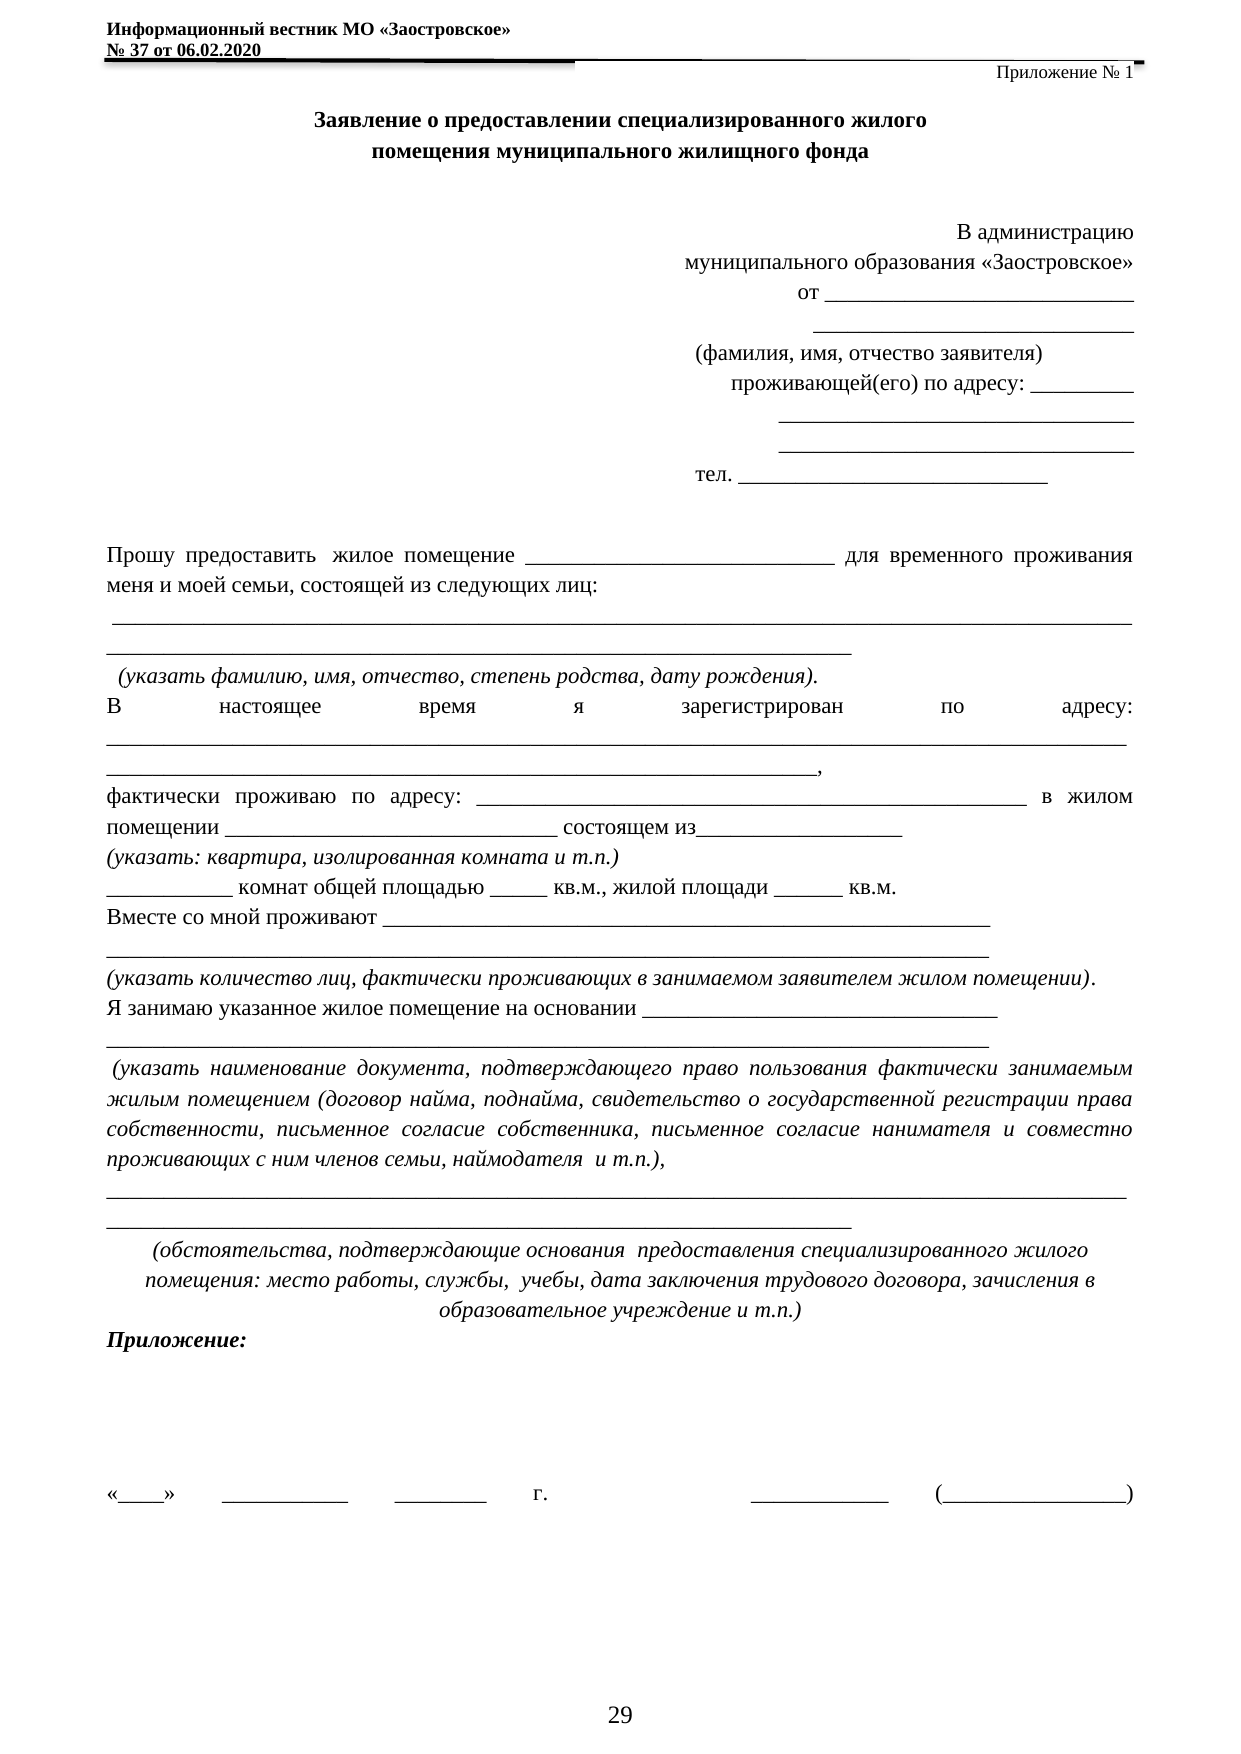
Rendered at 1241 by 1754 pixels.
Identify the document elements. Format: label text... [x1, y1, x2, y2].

text Заявление о предоставлении специализированного жилого помещения муниципального жилищного фонда [106, 106, 1134, 163]
text В настоящее время я зарегистрирован по адресу: _______________________________________________________________________________________________________________________________________________________, [106, 692, 1134, 779]
text ___________ комнат общей площадью _____ кв.м., жилой площади ______ кв.м. [106, 873, 1134, 899]
text _____________________________________________________________________________ [106, 1024, 1134, 1051]
text Приложение № 1 [575, 61, 1134, 82]
text _______________________________ [106, 429, 1134, 456]
text (указать наименование документа, подтверждающего право пользования фактически занимаемым жилым помещением (договор найма, поднайма, свидетельство о государственной регистрации права собственности, письменное согласие собственника, письменное согласие нанимателя и совместно проживающих с ним членов семьи, наймодателя и т.п.), [106, 1054, 1134, 1171]
text муниципального образования «Заостровское» [106, 248, 1134, 274]
text (указать фамилию, имя, отчество, степень родства, дату рождения). [106, 662, 1134, 688]
text Прошу предоставить жилое помещение ___________________________ для временного проживания меня и моей семьи, состоящей из следующих лиц: [106, 541, 1134, 597]
text (обстоятельства, подтверждающие основания предоставления специализированного жилого помещения: место работы, службы, учебы, дата заключения трудового договора, зачисления в образовательное учреждение и т.п.) [106, 1236, 1134, 1322]
text ____________________________ [179, 308, 1134, 335]
text Я занимаю указанное жилое помещение на основании _______________________________ [106, 994, 1134, 1020]
text (указать: квартира, изолированная комната и т.п.) [106, 843, 1134, 869]
text (фамилия, имя, отчество заявителя) [695, 339, 1134, 365]
text «____» ___________ ________ г. ____________ (________________) [106, 1479, 1134, 1541]
text (указать количество лиц, фактически проживающих в занимаемом заявителем жилом помещении). [106, 964, 1134, 990]
text от ___________________________ [106, 278, 1134, 305]
text __________________________________________________________________________________________________________________________________________________________ [106, 1175, 1134, 1232]
text тел. ___________________________ [695, 459, 1134, 486]
text __________________________________________________________________________________________________________________________________________________________ [106, 601, 1134, 658]
text проживающей(его) по адресу: _________ [106, 369, 1134, 395]
text фактически проживаю по адресу: ________________________________________________ в жилом помещении _____________________________ состоящем из__________________ [106, 782, 1134, 839]
text Вместе со мной проживают _____________________________________________________ [106, 903, 1134, 930]
text _______________________________ [106, 399, 1134, 426]
text _____________________________________________________________________________ [106, 933, 1134, 960]
text Приложение: [106, 1326, 1134, 1353]
text В администрацию [106, 218, 1134, 244]
